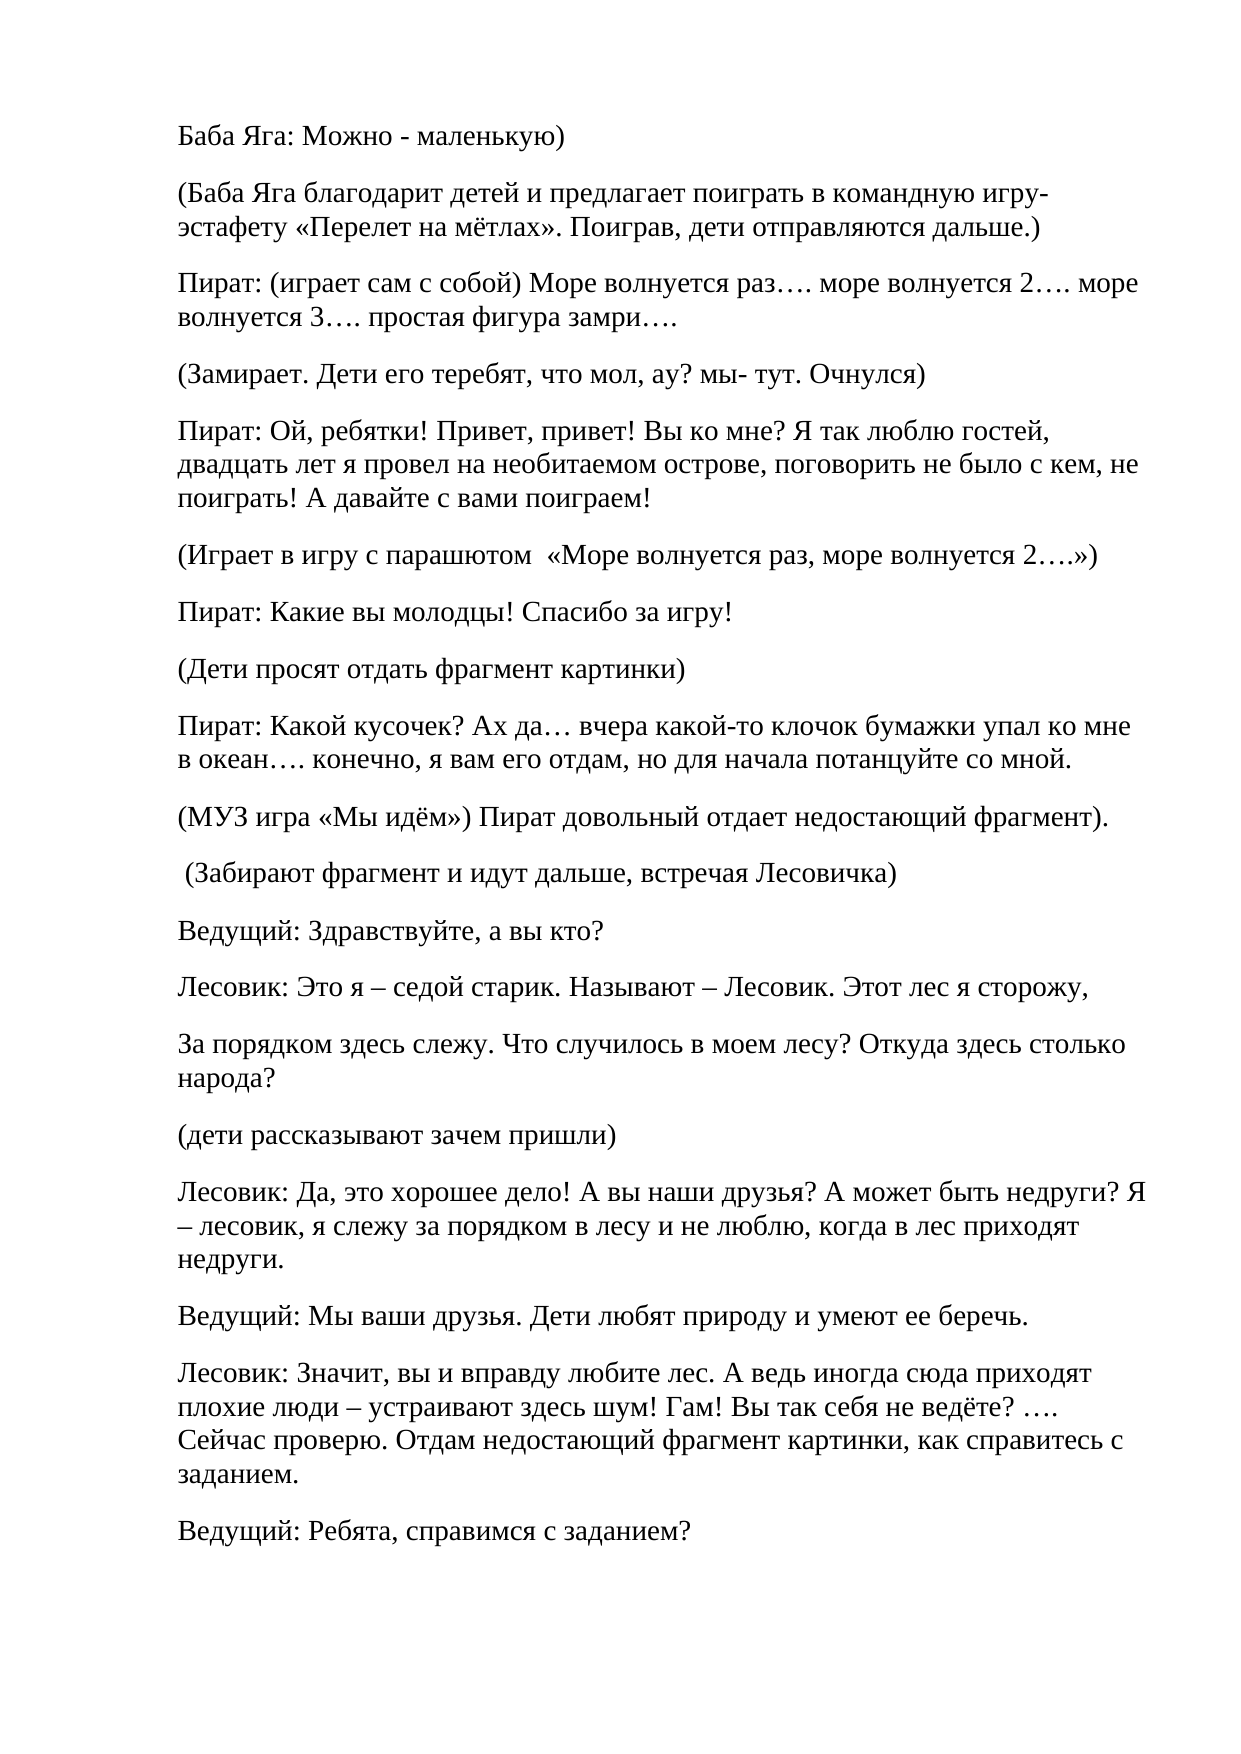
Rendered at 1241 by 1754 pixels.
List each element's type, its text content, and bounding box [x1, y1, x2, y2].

text (дети рассказывают зачем пришли) [177, 1117, 1152, 1151]
text Баба Яга: Можно - маленькую) [177, 118, 1152, 152]
text Пират: Ой, ребятки! Привет, привет! Вы ко мне? Я так люблю гостей, двадцать лет я провел на необитаемом острове, поговорить не было с кем, не поиграть! А давайте с вами поиграем! [177, 413, 1152, 514]
text (Дети просят отдать фрагмент картинки) [177, 651, 1152, 685]
text Пират: Какой кусочек? Ах да… вчера какой-то клочок бумажки упал ко мне в океан…. конечно, я вам его отдам, но для начала потанцуйте со мной. [177, 708, 1152, 775]
text За порядком здесь слежу. Что случилось в моем лесу? Откуда здесь столько народа? [177, 1027, 1152, 1094]
text (Баба Яга благодарит детей и предлагает поиграть в командную игру-эстафету «Перелет на мётлах». Поиграв, дети отправляются дальше.) [177, 175, 1152, 242]
text Ведущий: Здравствуйте, а вы кто? [177, 913, 1152, 946]
text (МУЗ игра «Мы идём») Пират довольный отдает недостающий фрагмент). [177, 799, 1152, 832]
text Ведущий: Ребята, справимся с заданием? [177, 1513, 1152, 1546]
text Ведущий: Мы ваши друзья. Дети любят природу и умеют ее беречь. [177, 1298, 1152, 1332]
text (Замирает. Дети его теребят, что мол, ау? мы- тут. Очнулся) [177, 356, 1152, 390]
text Лесовик: Это я – седой старик. Называют – Лесовик. Этот лес я сторожу, [177, 969, 1152, 1003]
text Лесовик: Значит, вы и вправду любите лес. А ведь иногда сюда приходят плохие люди – устраивают здесь шум! Гам! Вы так себя не ведёте? …. Сейчас проверю. Отдам недостающий фрагмент картинки, как справитесь с заданием. [177, 1355, 1152, 1489]
text (Играет в игру с парашютом «Море волнуется раз, море волнуется 2….») [177, 537, 1152, 571]
text Пират: (играет сам с собой) Море волнуется раз…. море волнуется 2…. море волнуется 3…. простая фигура замри…. [177, 266, 1152, 333]
text Лесовик: Да, это хорошее дело! А вы наши друзья? А может быть недруги? Я – лесовик, я слежу за порядком в лесу и не люблю, когда в лес приходят недруги. [177, 1174, 1152, 1275]
text Пират: Какие вы молодцы! Спасибо за игру! [177, 594, 1152, 628]
text (Забирают фрагмент и идут дальше, встречая Лесовичка) [177, 856, 1152, 889]
